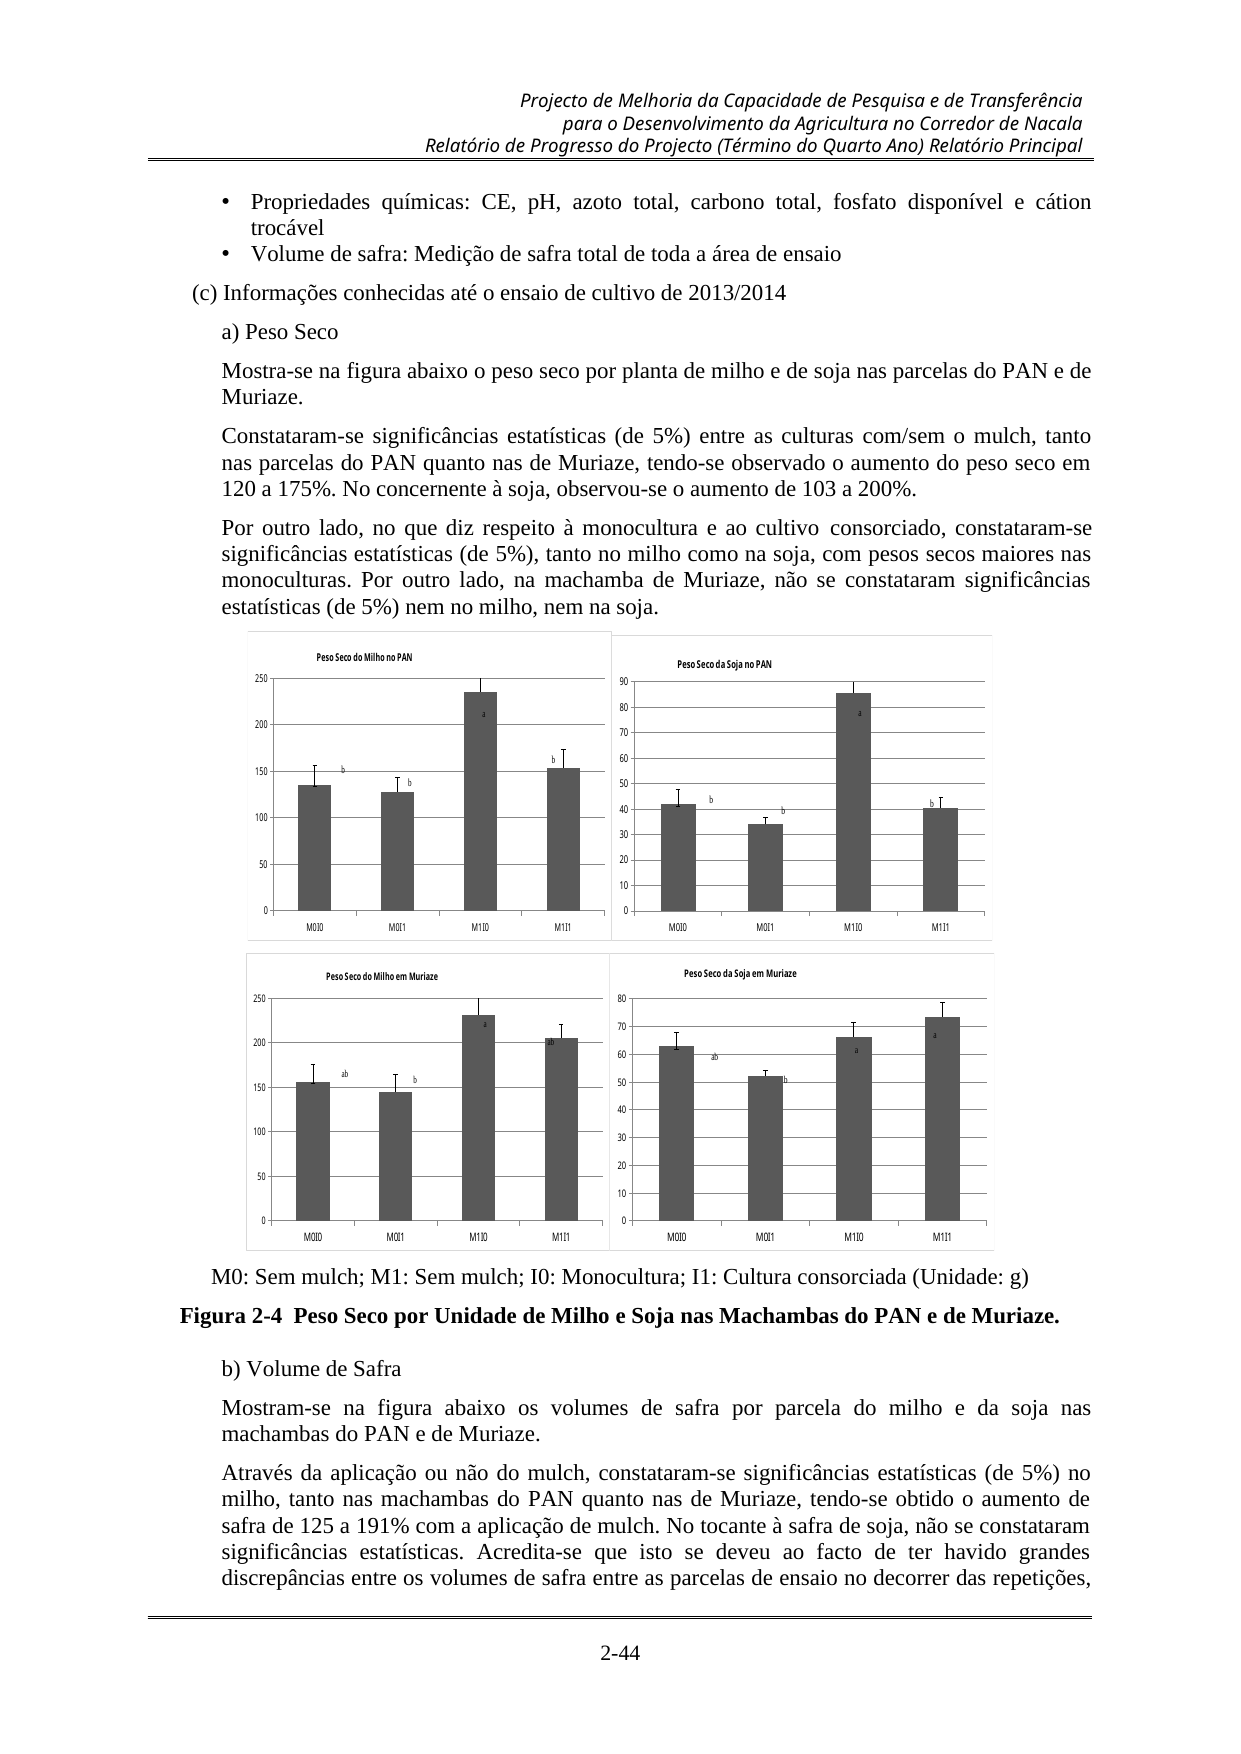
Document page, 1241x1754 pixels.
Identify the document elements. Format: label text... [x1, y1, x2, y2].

text (c) Informações conhecidas até o ensaio de cultivo de 2013/2014 [192, 279, 1092, 306]
text Mostram-se na figura abaixo os volumes de safra por parcela do milho e da soja nas machambas do PAN e de Muriaze. [221, 1394, 1092, 1446]
text b) Volume de Safra [221, 1355, 1092, 1381]
text M0: Sem mulch; M1: Sem mulch; I0: Monocultura; I1: Cultura consorciada (Unidade: g) [148, 1263, 1092, 1290]
list Propriedades químicas: CE, pH, azoto total, carbono total, fosfato disponível e cátion trocável [222, 161, 1092, 240]
list Volume de safra: Medição de safra total de toda a área de ensaio [222, 240, 1092, 267]
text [221, 1459, 1092, 1591]
text Constataram-se significâncias estatísticas (de 5%) entre as culturas com/sem o mulch, tanto nas parcelas do PAN quanto nas de Muriaze, tendo-se observado o aumento do peso seco em 120 a 175%. No concernente à soja, observou-se o aumento de 103 a 200%. [221, 422, 1092, 501]
text Por outro lado, no que diz respeito à monocultura e ao cultivo consorciado, constataram-se significâncias estatísticas (de 5%), tanto no milho como na soja, com pesos secos maiores nas monoculturas. Por outro lado, na machamba de Muriaze, não se constataram significâncias estatísticas (de 5%) nem no milho, nem na soja. [221, 514, 1092, 619]
text Mostra-se na figura abaixo o peso seco por planta de milho e de soja nas parcelas do PAN e de Muriaze. [221, 357, 1092, 410]
text a) Peso Seco [221, 318, 1092, 344]
